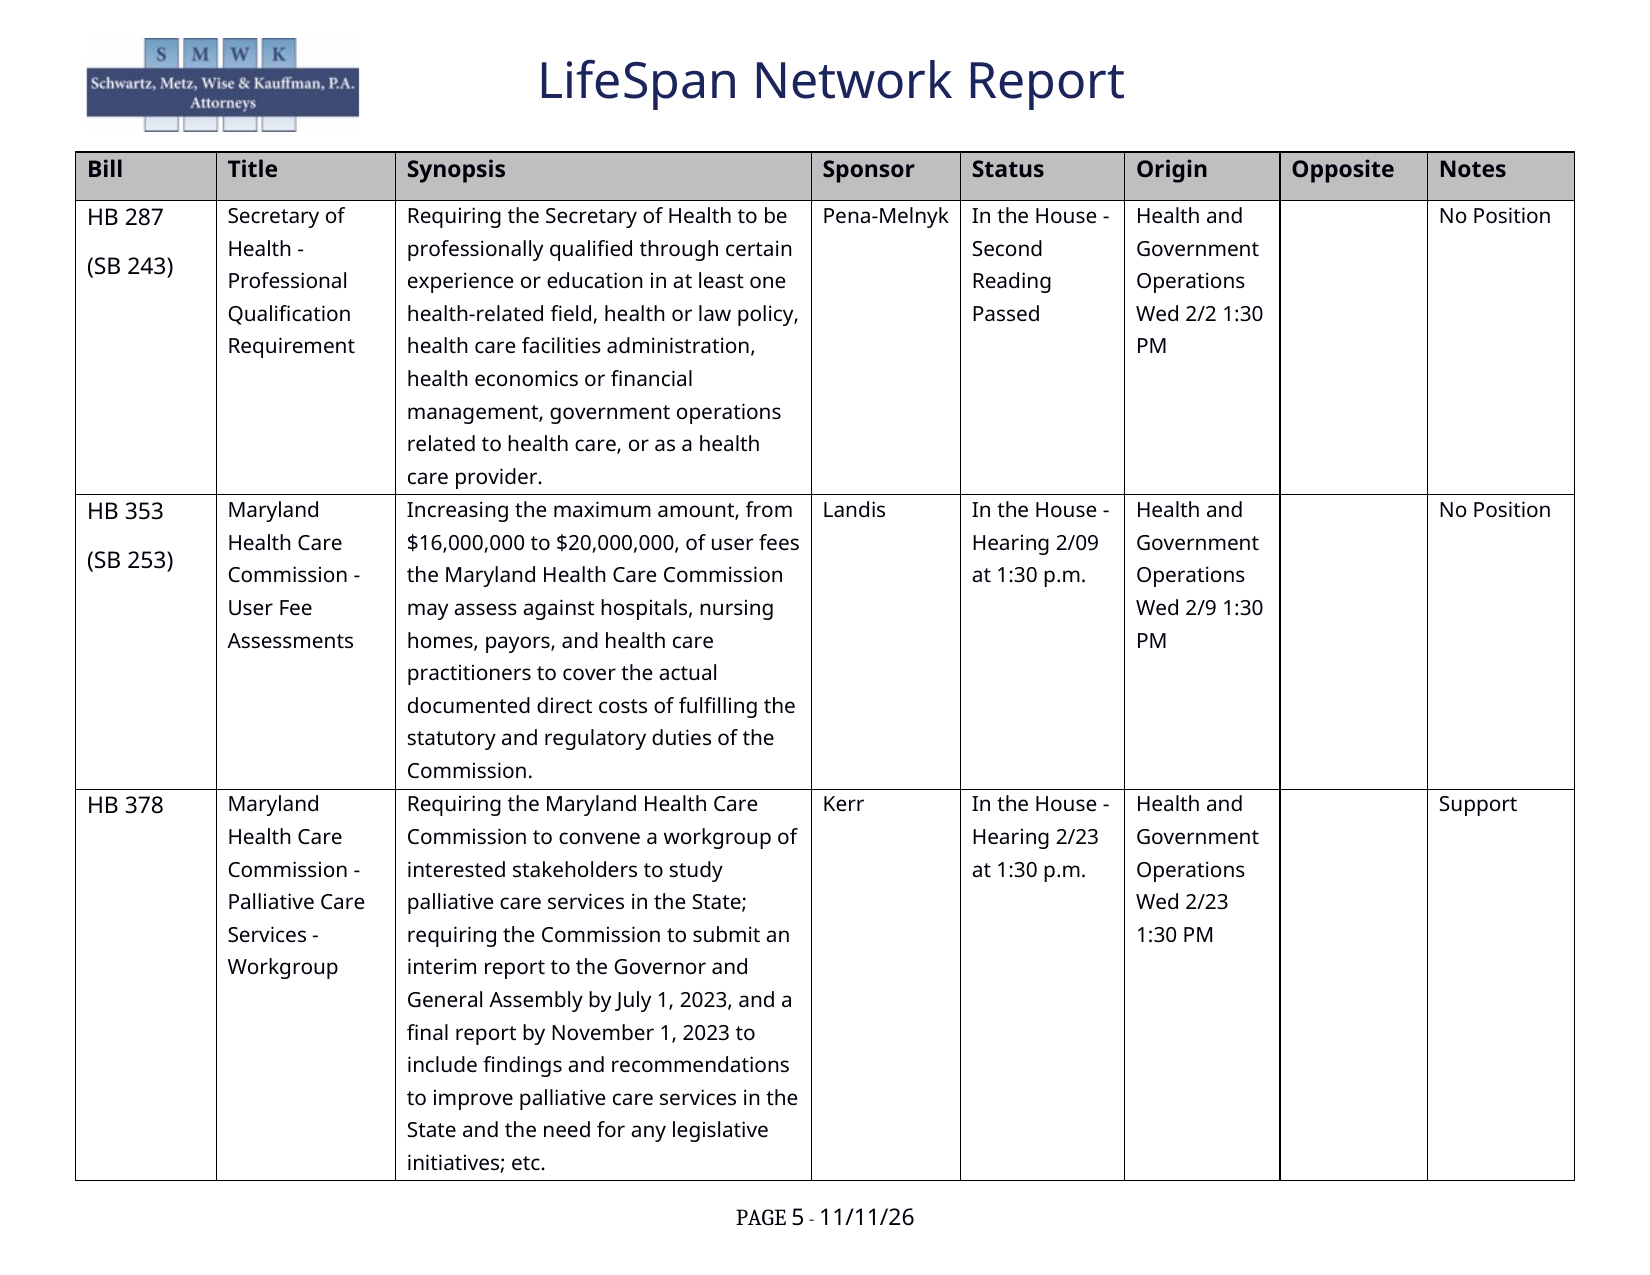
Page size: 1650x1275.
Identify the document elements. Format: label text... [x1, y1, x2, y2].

table_cell Landis [812, 495, 960, 788]
picture [86, 38, 360, 132]
table_cell Maryland Health Care Commission - Palliative Care Services - Workgroup [217, 790, 395, 1180]
table_cell [1281, 790, 1427, 1180]
table_cell [1281, 201, 1427, 494]
table_cell Increasing the maximum amount, from $16,000,000 to $20,000,000, of user fees the Maryland Health Care Commission may assess against hospitals, nursing homes, payors, and health care practitioners to cover the actual documented direct costs of fulfilling the statutory and regulatory duties of the Commission. [396, 495, 811, 788]
table_cell Kerr [812, 790, 960, 1180]
table_header Status [961, 153, 1124, 200]
table_cell No Position [1428, 201, 1574, 494]
table_header Origin [1125, 153, 1279, 200]
table_cell In the House - Second Reading Passed [961, 201, 1124, 494]
table_header Synopsis [396, 153, 811, 200]
table_cell Pena-Melnyk [812, 201, 960, 494]
table_header Opposite [1281, 153, 1427, 200]
table_cell HB 287 (SB 243) [76, 201, 216, 494]
table_header Sponsor [812, 153, 960, 200]
table_cell [1281, 495, 1427, 788]
table_header Bill [76, 153, 216, 200]
table_cell In the House - Hearing 2/23 at 1:30 p.m. [961, 790, 1124, 1180]
table_cell Health and Government Operations Wed 2/9 1:30 PM [1125, 495, 1279, 788]
table_cell Support [1428, 790, 1574, 1180]
table_cell Requiring the Secretary of Health to be professionally qualified through certain experience or education in at least one health-related field, health or law policy, health care facilities administration, health economics or financial management, government operations related to health care, or as a health care provider. [396, 201, 811, 494]
table_cell Health and Government Operations Wed 2/23 1:30 PM [1125, 790, 1279, 1180]
table_cell In the House - Hearing 2/09 at 1:30 p.m. [961, 495, 1124, 788]
table_header Title [217, 153, 395, 200]
table_cell Secretary of Health - Professional Qualification Requirement [217, 201, 395, 494]
table_cell HB 353 (SB 253) [76, 495, 216, 788]
table_cell Requiring the Maryland Health Care Commission to convene a workgroup of interested stakeholders to study palliative care services in the State; requiring the Commission to submit an interim report to the Governor and General Assembly by July 1, 2023, and a final report by November 1, 2023 to include findings and recommendations to improve palliative care services in the State and the need for any legislative initiatives; etc. [396, 790, 811, 1180]
table_cell Maryland Health Care Commission - User Fee Assessments [217, 495, 395, 788]
table_cell HB 378 [76, 790, 216, 1180]
table_cell No Position [1428, 495, 1574, 788]
table_header Notes [1428, 153, 1574, 200]
table_cell Health and Government Operations Wed 2/2 1:30 PM [1125, 201, 1279, 494]
